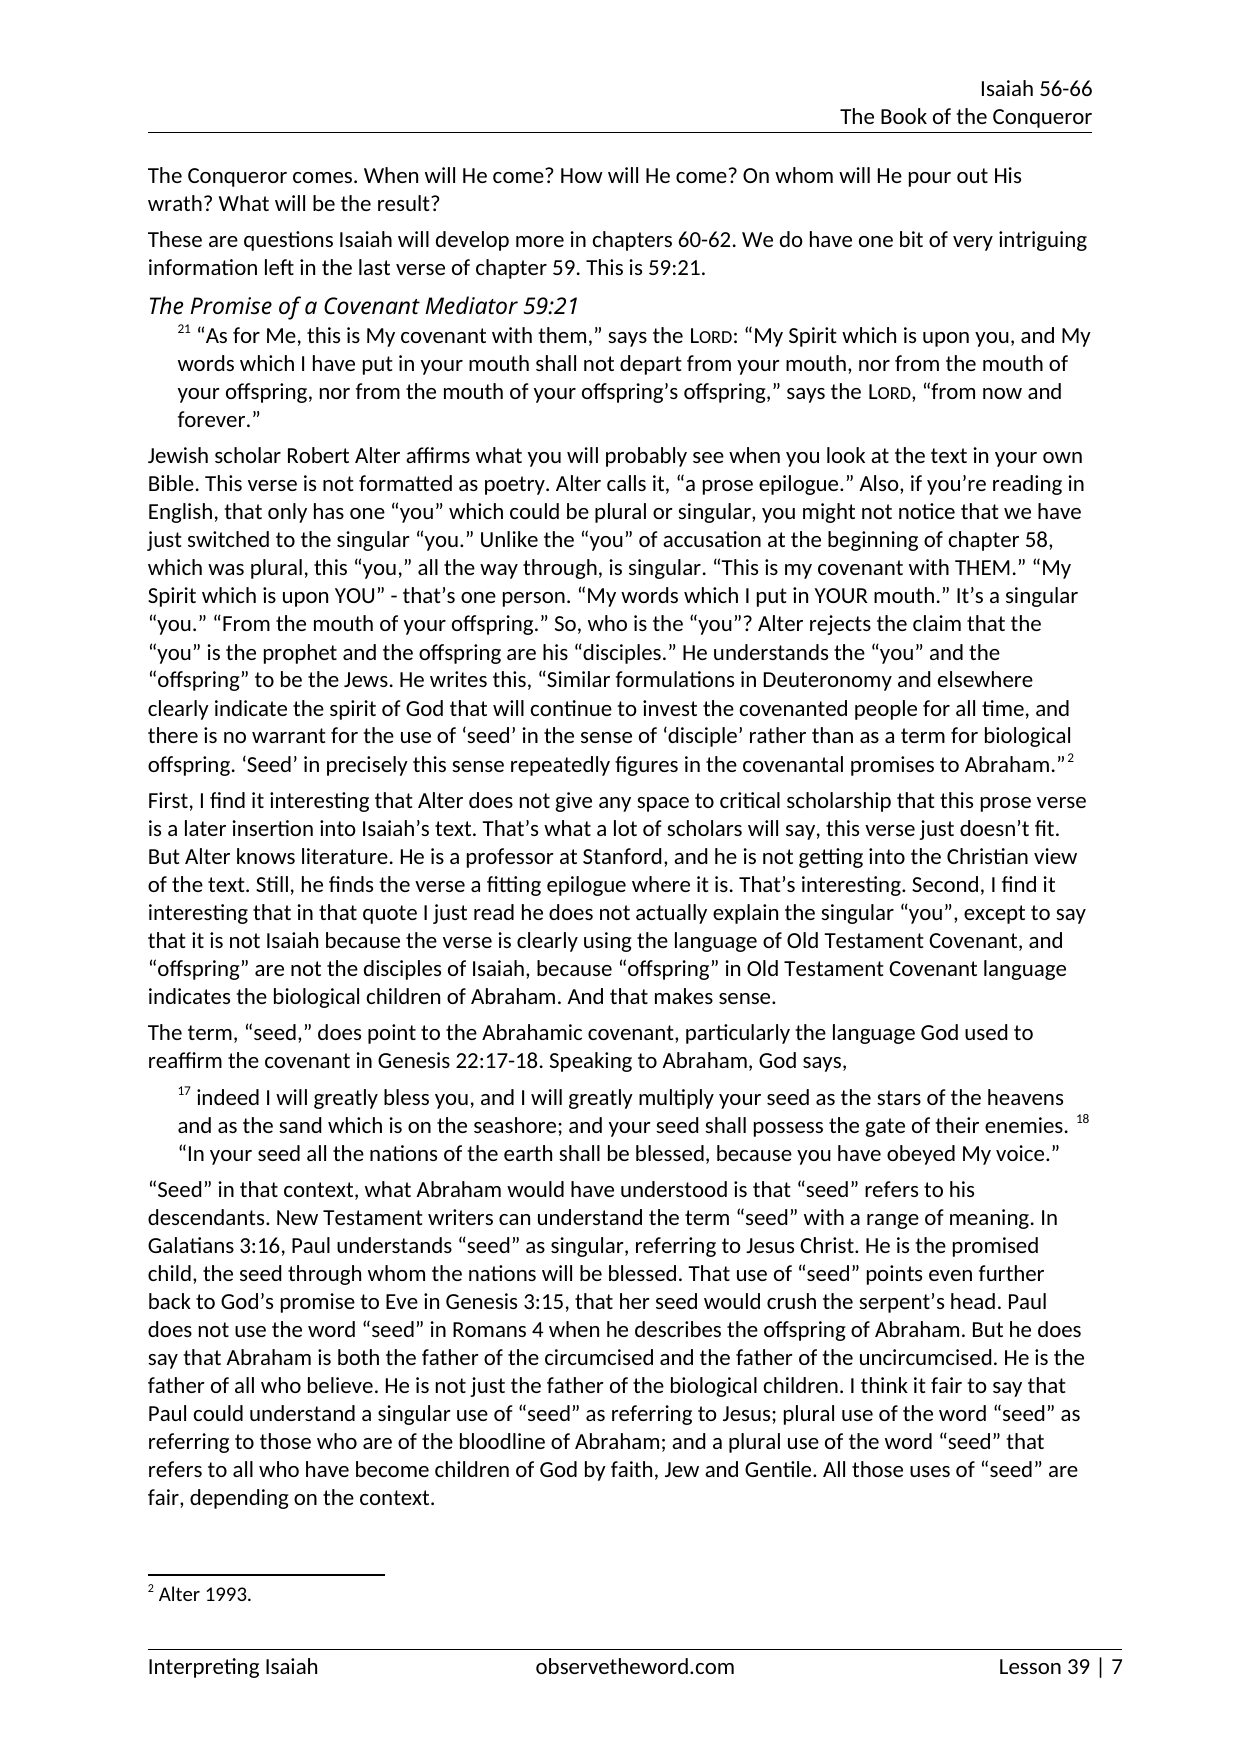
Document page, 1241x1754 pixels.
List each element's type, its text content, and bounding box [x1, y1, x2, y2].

text The term, “seed,” does point to the Abrahamic covenant, particularly the language God used to reaffirm the covenant in Genesis 22:17-18. Speaking to Abraham, God says, [148, 1018, 1092, 1074]
text The Conqueror comes. When will He come? How will He come? On whom will He pour out His wrath? What will be the result? [148, 161, 1092, 217]
subtitle The Promise of a Covenant Mediator 59:21 [148, 290, 1092, 321]
text 17 indeed I will greatly bless you, and I will greatly multiply your seed as the stars of the heavens and as the sand which is on the seashore; and your seed shall possess the gate of their enemies. 18 “In your seed all the nations of the earth shall be blessed, because you have obeyed My voice.” [177, 1083, 1092, 1167]
text 21 “As for Me, this is My covenant with them,” says the Lord: “My Spirit which is upon you, and My words which I have put in your mouth shall not depart from your mouth, nor from the mouth of your offspring, nor from the mouth of your offspring’s offspring,” says the Lord, “from now and forever.” [177, 321, 1092, 433]
text “Seed” in that context, what Abraham would have understood is that “seed” refers to his descendants. New Testament writers can understand the term “seed” with a range of meaning. In Galatians 3:16, Paul understands “seed” as singular, referring to Jesus Christ. He is the promised child, the seed through whom the nations will be blessed. That use of “seed” points even further back to God’s promise to Eve in Genesis 3:15, that her seed would crush the serpent’s head. Paul does not use the word “seed” in Romans 4 when he describes the offspring of Abraham. But he does say that Abraham is both the father of the circumcised and the father of the uncircumcised. He is the father of all who believe. He is not just the father of the biological children. I think it fair to say that Paul could understand a singular use of “seed” as referring to Jesus; plural use of the word “seed” as referring to those who are of the bloodline of Abraham; and a plural use of the word “seed” that refers to all who have become children of God by faith, Jew and Gentile. All those uses of “seed” are fair, depending on the context. [148, 1175, 1092, 1512]
text These are questions Isaiah will develop more in chapters 60-62. We do have one bit of very intriguing information left in the last verse of chapter 59. This is 59:21. [148, 225, 1092, 281]
text Jewish scholar Robert Alter affirms what you will probably see when you look at the text in your own Bible. This verse is not formatted as poetry. Alter calls it, “a prose epilogue.” Also, if you’re reading in English, that only has one “you” which could be plural or singular, you might not notice that we have just switched to the singular “you.” Unlike the “you” of accusation at the beginning of chapter 58, which was plural, this “you,” all the way through, is singular. “This is my covenant with THEM.” “My Spirit which is upon YOU” - that’s one person. “My words which I put in YOUR mouth.” It’s a singular “you.” “From the mouth of your offspring.” So, who is the “you”? Alter rejects the claim that the “you” is the prophet and the offspring are his “disciples.” He understands the “you” and the “offspring” to be the Jews. He writes this, “Similar formulations in Deuteronomy and elsewhere clearly indicate the spirit of God that will continue to invest the covenanted people for all time, and there is no warrant for the use of ‘seed’ in the sense of ‘disciple’ rather than as a term for biological offspring. ‘Seed’ in precisely this sense repeatedly figures in the covenantal promises to Abraham.” [148, 441, 1092, 778]
text First, I find it interesting that Alter does not give any space to critical scholarship that this prose verse is a later insertion into Isaiah’s text. That’s what a lot of scholars will say, this verse just doesn’t fit. But Alter knows literature. He is a professor at Stanford, and he is not getting into the Christian view of the text. Still, he finds the verse a fitting epilogue where it is. That’s interesting. Second, I find it interesting that in that quote I just read he does not actually explain the singular “you”, except to say that it is not Isaiah because the verse is clearly using the language of Old Testament Covenant, and “offspring” are not the disciples of Isaiah, because “offspring” in Old Testament Covenant language indicates the biological children of Abraham. And that makes sense. [148, 786, 1092, 1010]
